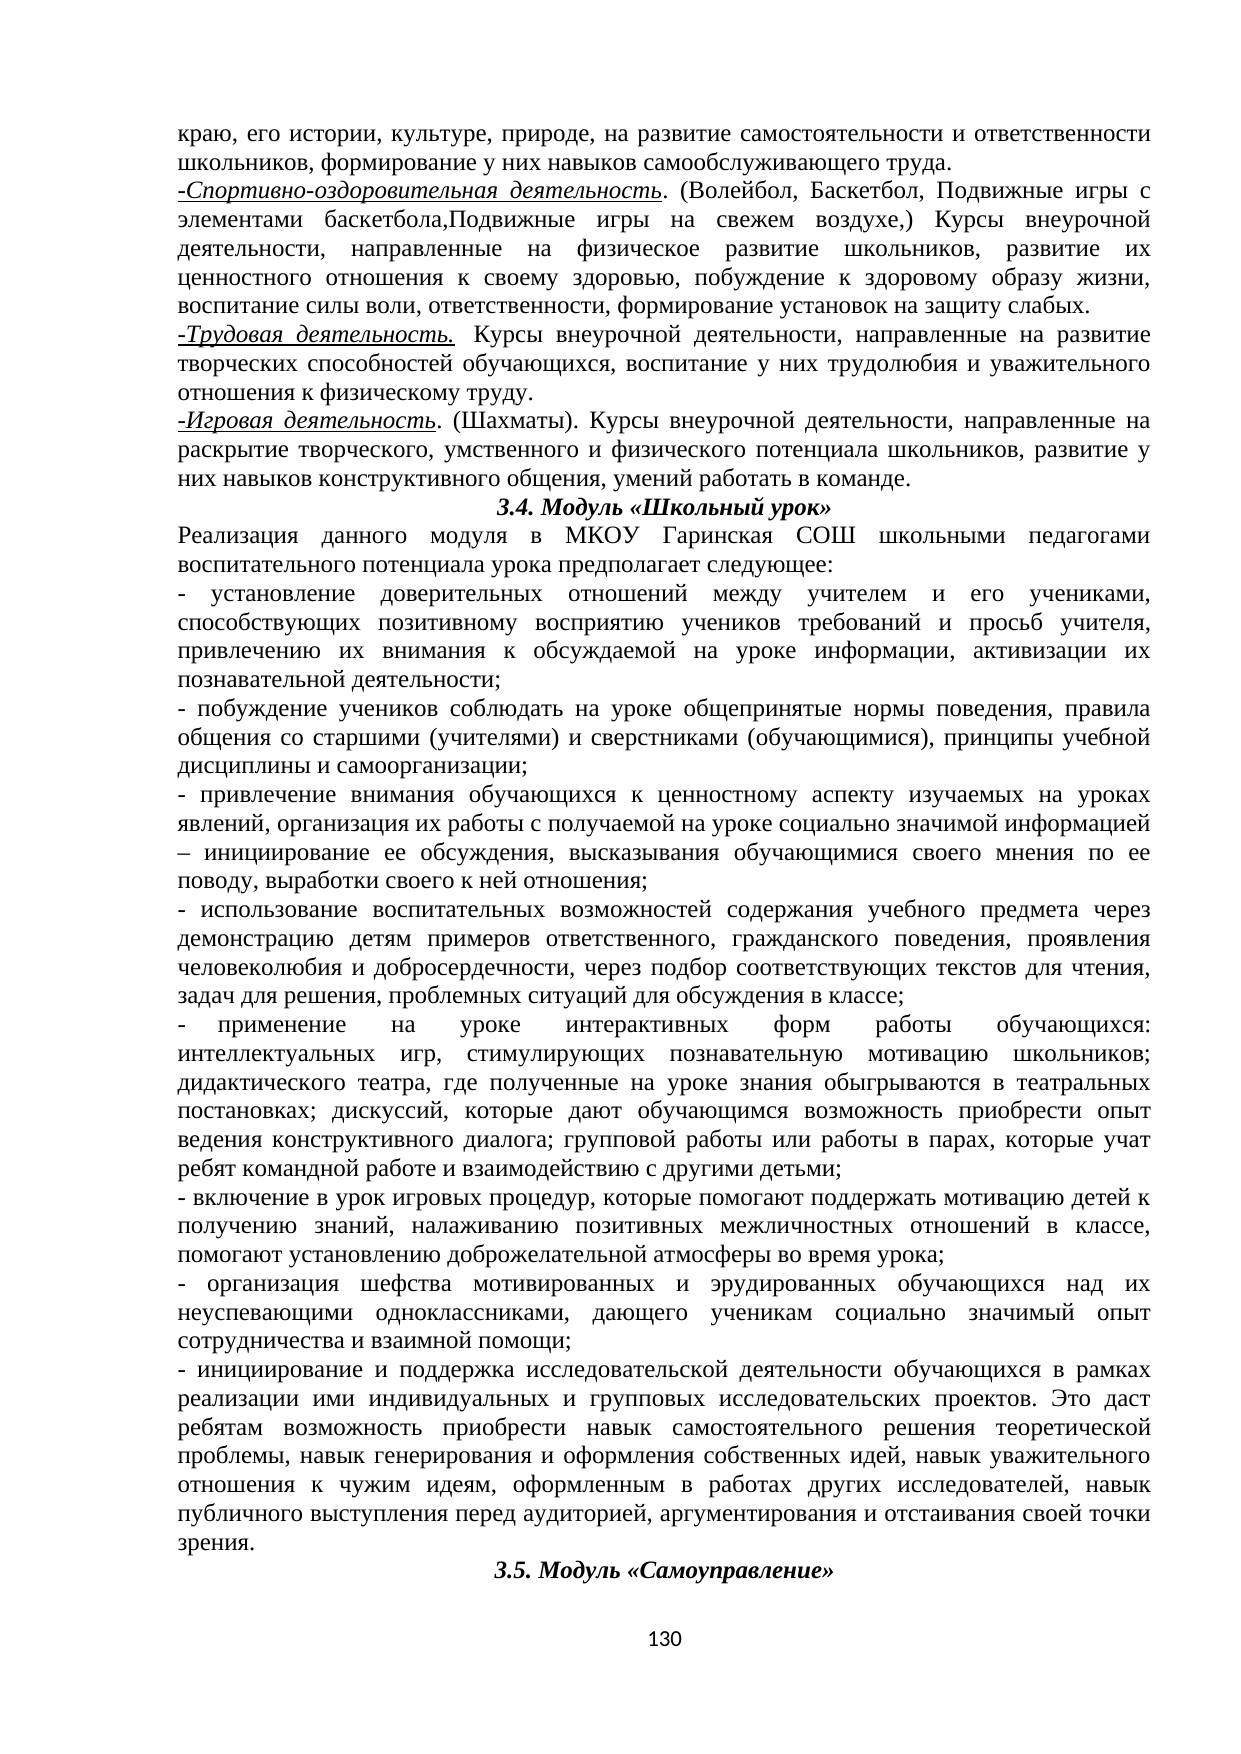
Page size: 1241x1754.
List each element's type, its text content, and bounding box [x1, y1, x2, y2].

text 3.5. Модуль «Самоуправление» [177, 1556, 1152, 1584]
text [177, 118, 1152, 176]
text - организация шефства мотивированных и эрудированных обучающихся над их неуспевающими одноклассниками, дающего ученикам социально значимый опыт сотрудничества и взаимной помощи; [177, 1268, 1152, 1354]
text - привлечение внимания обучающихся к ценностному аспекту изучаемых на уроках явлений, организация их работы с получаемой на уроке социально значимой информацией – инициирование ее обсуждения, высказывания обучающимися своего мнения по ее поводу, выработки своего к ней отношения; [177, 779, 1152, 894]
text -Игровая деятельность. (Шахматы). Курсы внеурочной деятельности, направленные на раскрытие творческого, умственного и физического потенциала школьников, развитие у них навыков конструктивного общения, умений работать в команде. [177, 406, 1152, 492]
text -Спортивно-оздоровительная деятельность. (Волейбол, Баскетбол, Подвижные игры с элементами баскетбола,Подвижные игры на свежем воздухе,) Курсы внеурочной деятельности, направленные на физическое развитие школьников, развитие их ценностного отношения к своему здоровью, побуждение к здоровому образу жизни, воспитание силы воли, ответственности, формирование установок на защиту слабых. [177, 176, 1152, 319]
text - инициирование и поддержка исследовательской деятельности обучающихся в рамках реализации ими индивидуальных и групповых исследовательских проектов. Это даст ребятам возможность приобрести навык самостоятельного решения теоретической проблемы, навык генерирования и оформления собственных идей, навык уважительного отношения к чужим идеям, оформленным в работах других исследователей, навык публичного выступления перед аудиторией, аргументирования и отстаивания своей точки зрения. [177, 1354, 1152, 1556]
text 3.4. Модуль «Школьный урок» [177, 492, 1152, 521]
text - включение в урок игровых процедур, которые помогают поддержать мотивацию детей к получению знаний, налаживанию позитивных межличностных отношений в классе, помогают установлению доброжелательной атмосферы во время урока; [177, 1182, 1152, 1268]
text -Трудовая деятельность. Курсы внеурочной деятельности, направленные на развитие творческих способностей обучающихся, воспитание у них трудолюбия и уважительного отношения к физическому труду. [177, 319, 1152, 406]
text - применение на уроке интерактивных форм работы обучающихся: интеллектуальных игр, стимулирующих познавательную мотивацию школьников; дидактического театра, где полученные на уроке знания обыгрываются в театральных постановках; дискуссий, которые дают обучающимся возможность приобрести опыт ведения конструктивного диалога; групповой работы или работы в парах, которые учат ребят командной работе и взаимодействию с другими детьми; [177, 1009, 1152, 1182]
text Реализация данного модуля в МКОУ Гаринская СОШ школьными педагогами воспитательного потенциала урока предполагает следующее: [177, 521, 1152, 578]
text - использование воспитательных возможностей содержания учебного предмета через демонстрацию детям примеров ответственного, гражданского поведения, проявления человеколюбия и добросердечности, через подбор соответствующих текстов для чтения, задач для решения, проблемных ситуаций для обсуждения в классе; [177, 894, 1152, 1009]
text - побуждение учеников соблюдать на уроке общепринятые нормы поведения, правила общения со старшими (учителями) и сверстниками (обучающимися), принципы учебной дисциплины и самоорганизации; [177, 693, 1152, 779]
text - установление доверительных отношений между учителем и его учениками, способствующих позитивному восприятию учеников требований и просьб учителя, привлечению их внимания к обсуждаемой на уроке информации, активизации их познавательной деятельности; [177, 578, 1152, 693]
